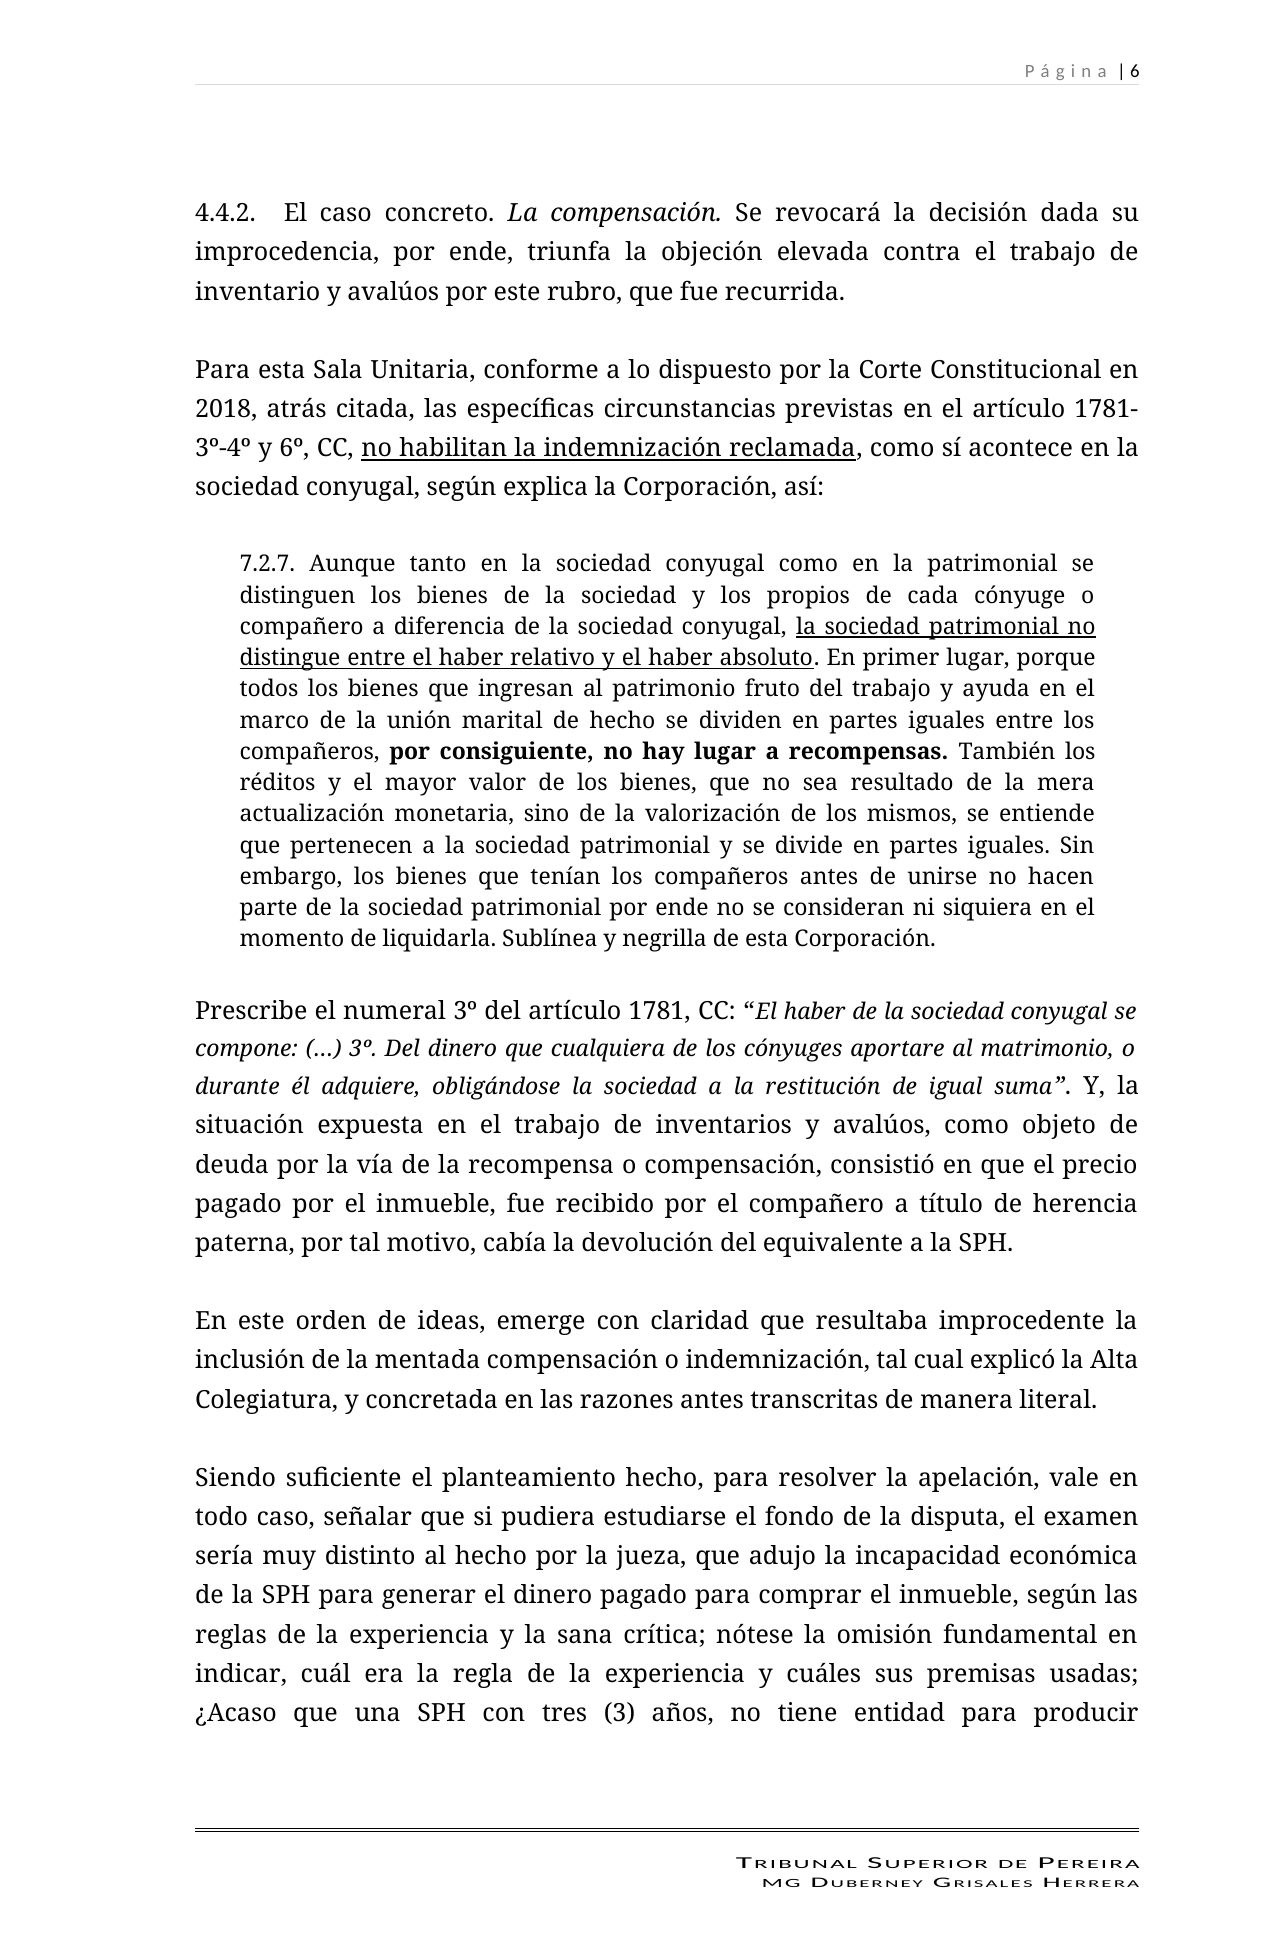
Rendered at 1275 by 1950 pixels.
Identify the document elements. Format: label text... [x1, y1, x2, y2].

text Prescribe el numeral 3º del artículo 1781, CC: “El haber de la sociedad conyugal se compone: (…) 3º. Del dinero que cualquiera de los cónyuges aportare al matrimonio, o durante él adquiere, obligándose la sociedad a la restitución de igual suma”. Y, la situación expuesta en el trabajo de inventarios y avalúos, como objeto de deuda por la vía de la recompensa o compensación, consistió en que el precio pagado por el inmueble, fue recibido por el compañero a título de herencia paterna, por tal motivo, cabía la devolución del equivalente a la SPH. [195, 993, 1139, 1259]
list El caso concreto. La compensación. Se revocará la decisión dada su improcedencia, por ende, triunfa la objeción elevada contra el trabajo de inventario y avalúos por este rubro, que fue recurrida. [195, 195, 1139, 307]
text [195, 1459, 1139, 1729]
text Para esta Sala Unitaria, conforme a lo dispuesto por la Corte Constitucional en 2018, atrás citada, las específicas circunstancias previstas en el artículo 1781-3º-4º y 6º, CC, no habilitan la indemnización reclamada, como sí acontece en la sociedad conyugal, según explica la Corporación, así: [195, 352, 1139, 503]
text En este orden de ideas, emerge con claridad que resultaba improcedente la inclusión de la mentada compensación o indemnización, tal cual explicó la Alta Colegiatura, y concretada en las razones antes transcritas de manera literal. [195, 1303, 1139, 1415]
text 7.2.7. Aunque tanto en la sociedad conyugal como en la patrimonial se distinguen los bienes de la sociedad y los propios de cada cónyuge o compañero a diferencia de la sociedad conyugal, la sociedad patrimonial no distingue entre el haber relativo y el haber absoluto. En primer lugar, porque todos los bienes que ingresan al patrimonio fruto del trabajo y ayuda en el marco de la unión marital de hecho se dividen en partes iguales entre los compañeros, por consiguiente, no hay lugar a recompensas. También los réditos y el mayor valor de los bienes, que no sea resultado de la mera actualización monetaria, sino de la valorización de los mismos, se entiende que pertenecen a la sociedad patrimonial y se divide en partes iguales. Sin embargo, los bienes que tenían los compañeros antes de unirse no hacen parte de la sociedad patrimonial por ende no se consideran ni siquiera en el momento de liquidarla. Sublínea y negrilla de esta Corporación. [239, 547, 1096, 954]
